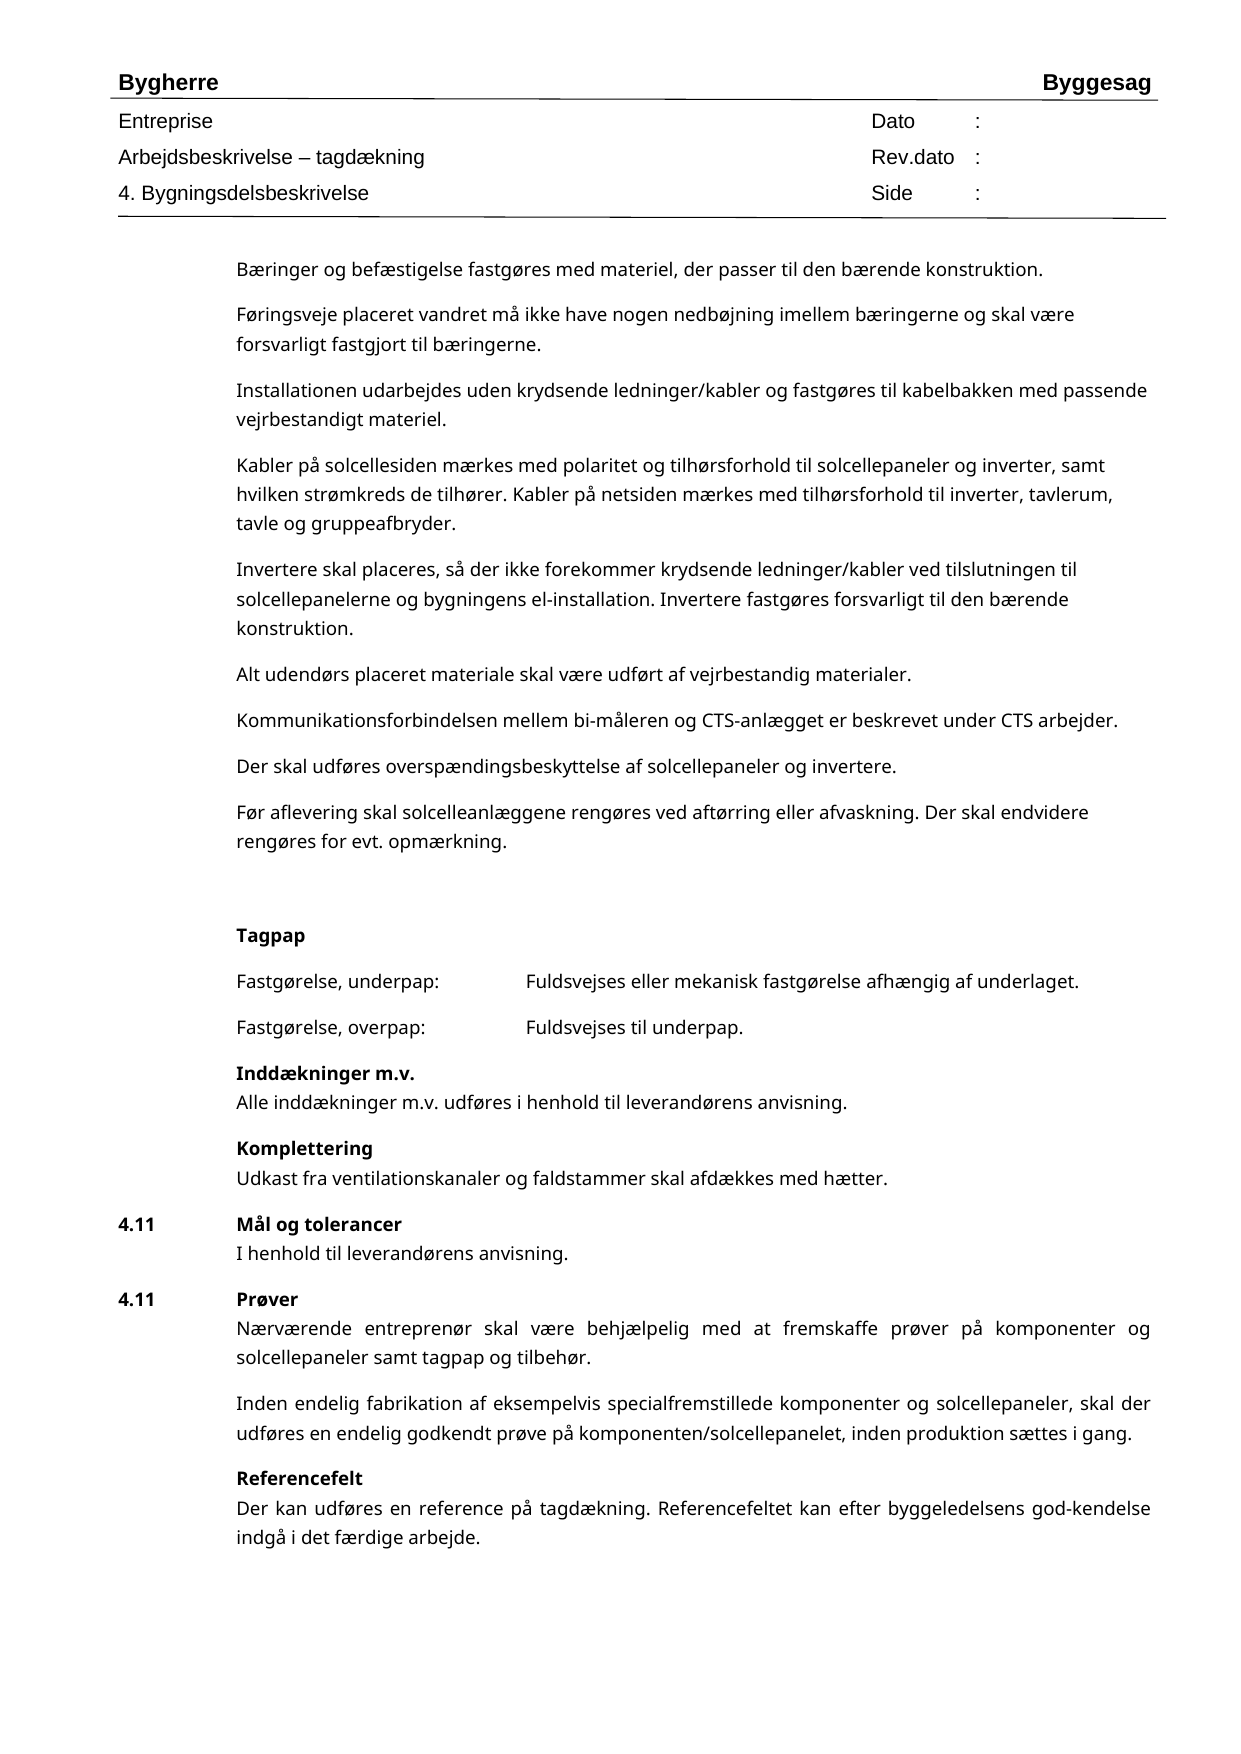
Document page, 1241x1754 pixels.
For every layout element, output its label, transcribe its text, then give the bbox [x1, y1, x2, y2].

text Inddækninger m.v. Alle inddækninger m.v. udføres i henhold til leverandørens anvisning. [118, 1060, 1152, 1115]
text Tagpap [118, 923, 1152, 948]
text Fastgørelse, overpap: Fuldsvejses til underpap. [118, 1014, 1152, 1040]
text Installationen udarbejdes uden krydsende ledninger/kabler og fastgøres til kabelbakken med passende vejrbestandigt materiel. [118, 377, 1152, 432]
text 4.11 Mål og tolerancer I henhold til leverandørens anvisning. [118, 1211, 1152, 1266]
text Kabler på solcellesiden mærkes med polaritet og tilhørsforhold til solcellepaneler og inverter, samt hvilken strømkreds de tilhører. Kabler på netsiden mærkes med tilhørsforhold til inverter, tavlerum, tavle og gruppeafbryder. [118, 452, 1152, 536]
text Fastgørelse, underpap: Fuldsvejses eller mekanisk fastgørelse afhængig af underlaget. [118, 968, 1152, 994]
text Alt udendørs placeret materiale skal være udført af vejrbestandig materialer. [118, 661, 1152, 687]
text Kommunikationsforbindelsen mellem bi-måleren og CTS-anlægget er beskrevet under CTS arbejder. [118, 707, 1152, 733]
text Føringsveje placeret vandret må ikke have nogen nedbøjning imellem bæringerne og skal være forsvarligt fastgjort til bæringerne. [118, 302, 1152, 357]
text Bæringer og befæstigelse fastgøres med materiel, der passer til den bærende konstruktion. [118, 256, 1152, 281]
text Invertere skal placeres, så der ikke forekommer krydsende ledninger/kabler ved tilslutningen til solcellepanelerne og bygningens el-installation. Invertere fastgøres forsvarligt til den bærende konstruktion. [118, 557, 1152, 641]
text Inden endelig fabrikation af eksempelvis specialfremstillede komponenter og solcellepaneler, skal der udføres en endelig godkendt prøve på komponenten/solcellepanelet, inden produktion sættes i gang. [118, 1391, 1152, 1445]
text Der skal udføres overspændingsbeskyttelse af solcellepaneler og invertere. [118, 753, 1152, 778]
text 4.11 Prøver Nærværende entreprenør skal være behjælpelig med at fremskaffe prøver på komponenter og solcellepaneler samt tagpap og tilbehør. [118, 1286, 1152, 1370]
text Komplettering Udkast fra ventilationskanaler og faldstammer skal afdækkes med hætter. [118, 1136, 1152, 1190]
text Før aflevering skal solcelleanlæggene rengøres ved aftørring eller afvaskning. Der skal endvidere rengøres for evt. opmærkning. [118, 799, 1152, 854]
text Referencefelt Der kan udføres en reference på tagdækning. Referencefeltet kan efter byggeledelsens god-kendelse indgå i det færdige arbejde. [118, 1466, 1152, 1550]
